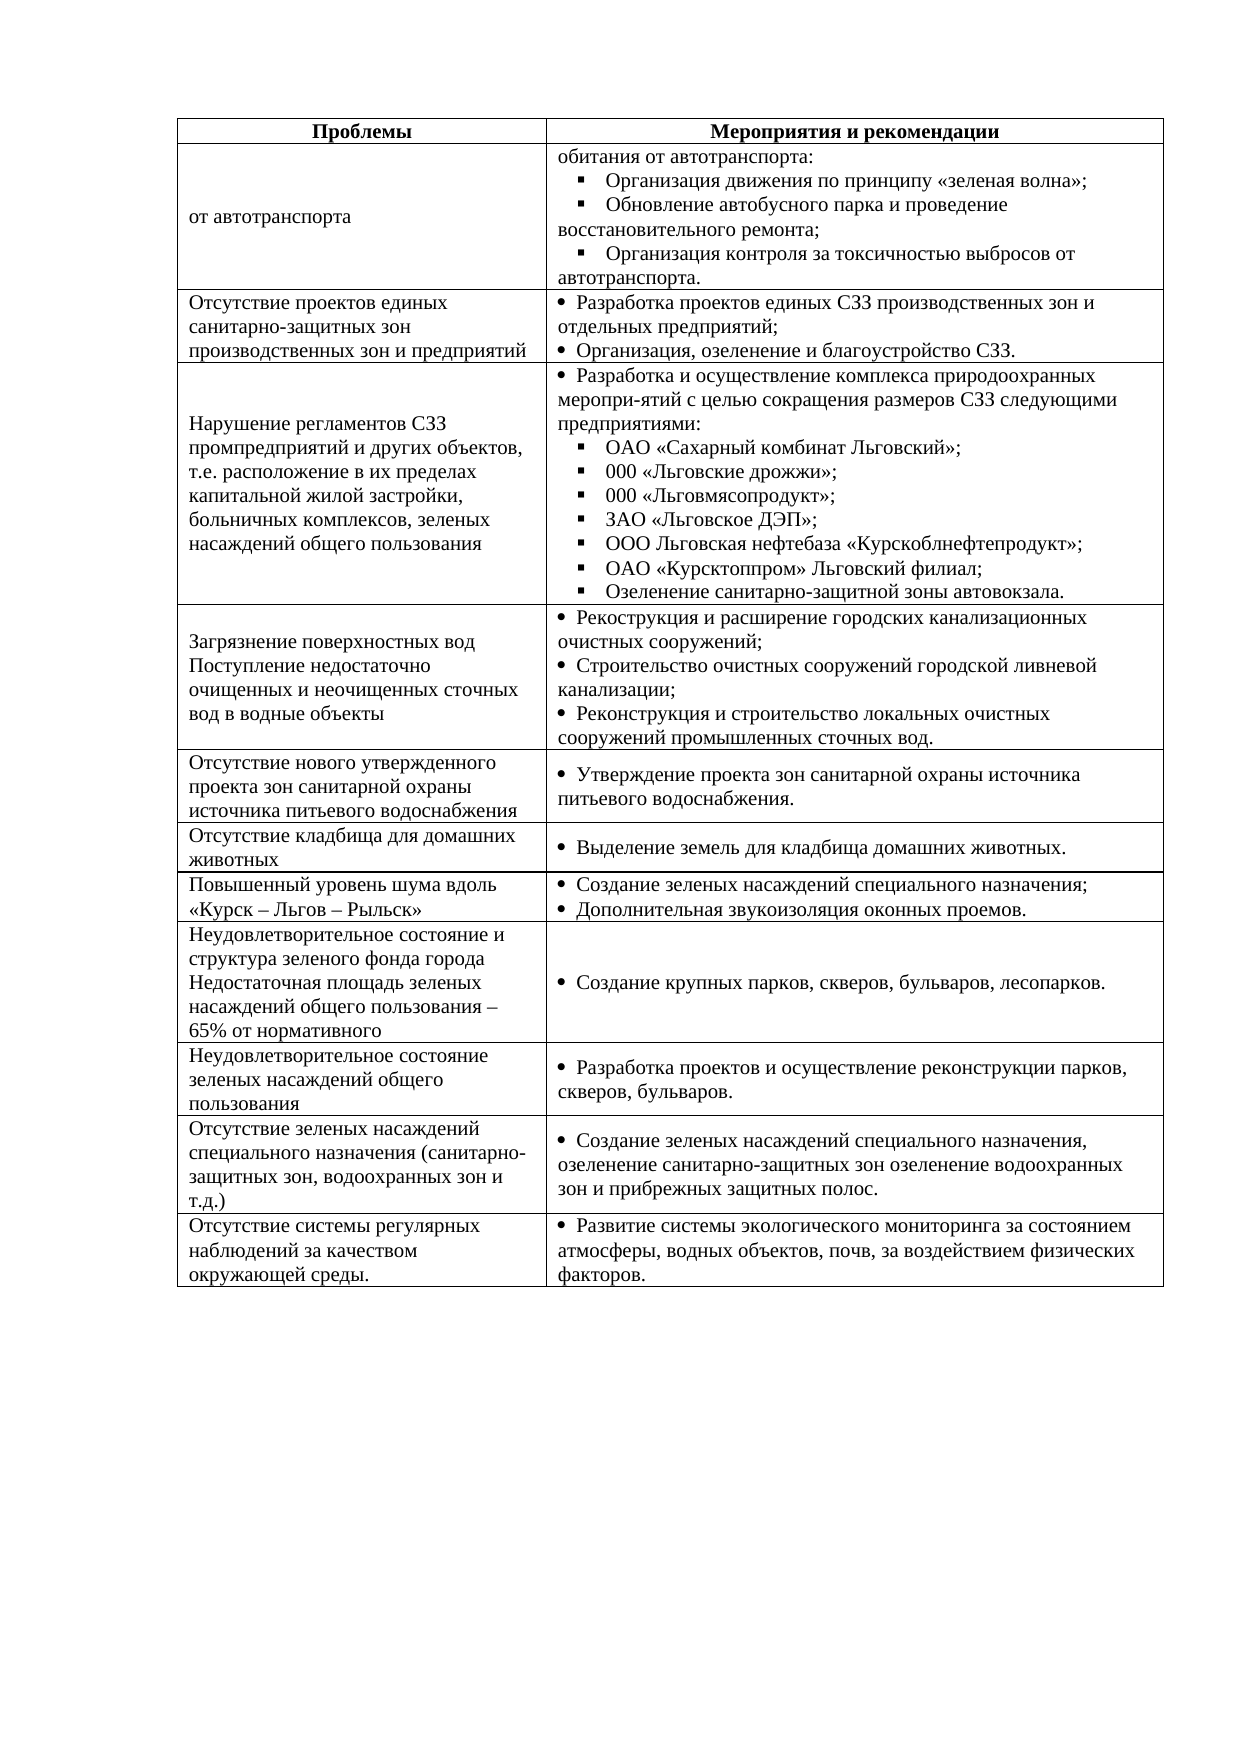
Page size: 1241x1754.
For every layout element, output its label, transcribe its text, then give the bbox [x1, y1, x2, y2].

table_cell Утверждение проекта зон санитарной охраны источника питьевого водоснабжения. [547, 750, 1163, 822]
table_cell Разработка проектов единых СЗЗ производственных зон и отдельных предприятий; Организация, озеленение и благоустройство СЗЗ. [547, 290, 1163, 362]
table_cell Отсутствие зеленых насаждений специального назначения (санитарно-защитных зон, водоохранных зон и т.д.) [178, 1116, 546, 1212]
table_cell Разработка и осуществление комплекса природоохранных меропри-ятий с целью сокращения размеров СЗЗ следующими предприятиями: ОАО «Сахарный комбинат Льговский»; 000 «Льговские дрожжи»; 000 «Льговмясопродукт»; ЗАО «Льговское ДЭП»; ООО Льговская нефтебаза «Курскоблнефтепродукт»; ОАО «Курсктоппром» Льговский филиал; Озеленение санитарно-защитной зоны автовокзала. [547, 363, 1163, 603]
table_cell Отсутствие кладбища для домашних животных [178, 823, 546, 871]
table_cell Загрязнение поверхностных вод Поступление недостаточно очищенных и неочищенных сточных вод в водные объекты [178, 605, 546, 749]
table_header Проблемы [178, 119, 546, 143]
table_cell Выделение земель для кладбища домашних животных. [547, 823, 1163, 871]
table_cell Разработка проектов и осуществление реконструкции парков, скверов, бульваров. [547, 1043, 1163, 1115]
table_cell Создание зеленых насаждений специального назначения; Дополнительная звукоизоляция оконных проемов. [547, 873, 1163, 921]
table_cell Развитие системы экологического мониторинга за состоянием атмосферы, водных объектов, почв, за воздействием физических факторов. [547, 1214, 1163, 1286]
table_cell Создание зеленых насаждений специального назначения, озеленение санитарно-защитных зон озеленение водоохранных зон и прибрежных защитных полос. [547, 1116, 1163, 1212]
table_cell Отсутствие системы регулярных наблюдений за качеством окружающей среды. [178, 1214, 546, 1286]
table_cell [178, 144, 546, 289]
table_cell Создание крупных парков, скверов, бульваров, лесопарков. [547, 922, 1163, 1042]
table_cell Отсутствие проектов единых санитарно-защитных зон производственных зон и предприятий [178, 290, 546, 362]
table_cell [547, 144, 1163, 289]
table_cell Отсутствие нового утвержденного проекта зон санитарной охраны источника питьевого водоснабжения [178, 750, 546, 822]
table_header Мероприятия и рекомендации [547, 119, 1163, 143]
table_cell Повышенный уровень шума вдоль «Курск – Льгов – Рыльск» [178, 873, 546, 921]
table_cell Рекострукция и расширение городских канализационных очистных сооружений; Строительство очистных сооружений городской ливневой канализации; Реконструкция и строительство локальных очистных сооружений промышленных сточных вод. [547, 605, 1163, 749]
table_cell Неудовлетворительное состояние и структура зеленого фонда города Недостаточная площадь зеленых насаждений общего пользования – 65% от нормативного [178, 922, 546, 1042]
table_cell Неудовлетворительное состояние зеленых насаждений общего пользования [178, 1043, 546, 1115]
table_cell Нарушение регламентов СЗЗ промпредприятий и других объектов, т.е. расположение в их пределах капитальной жилой застройки, больничных комплексов, зеленых насаждений общего пользования [178, 363, 546, 603]
